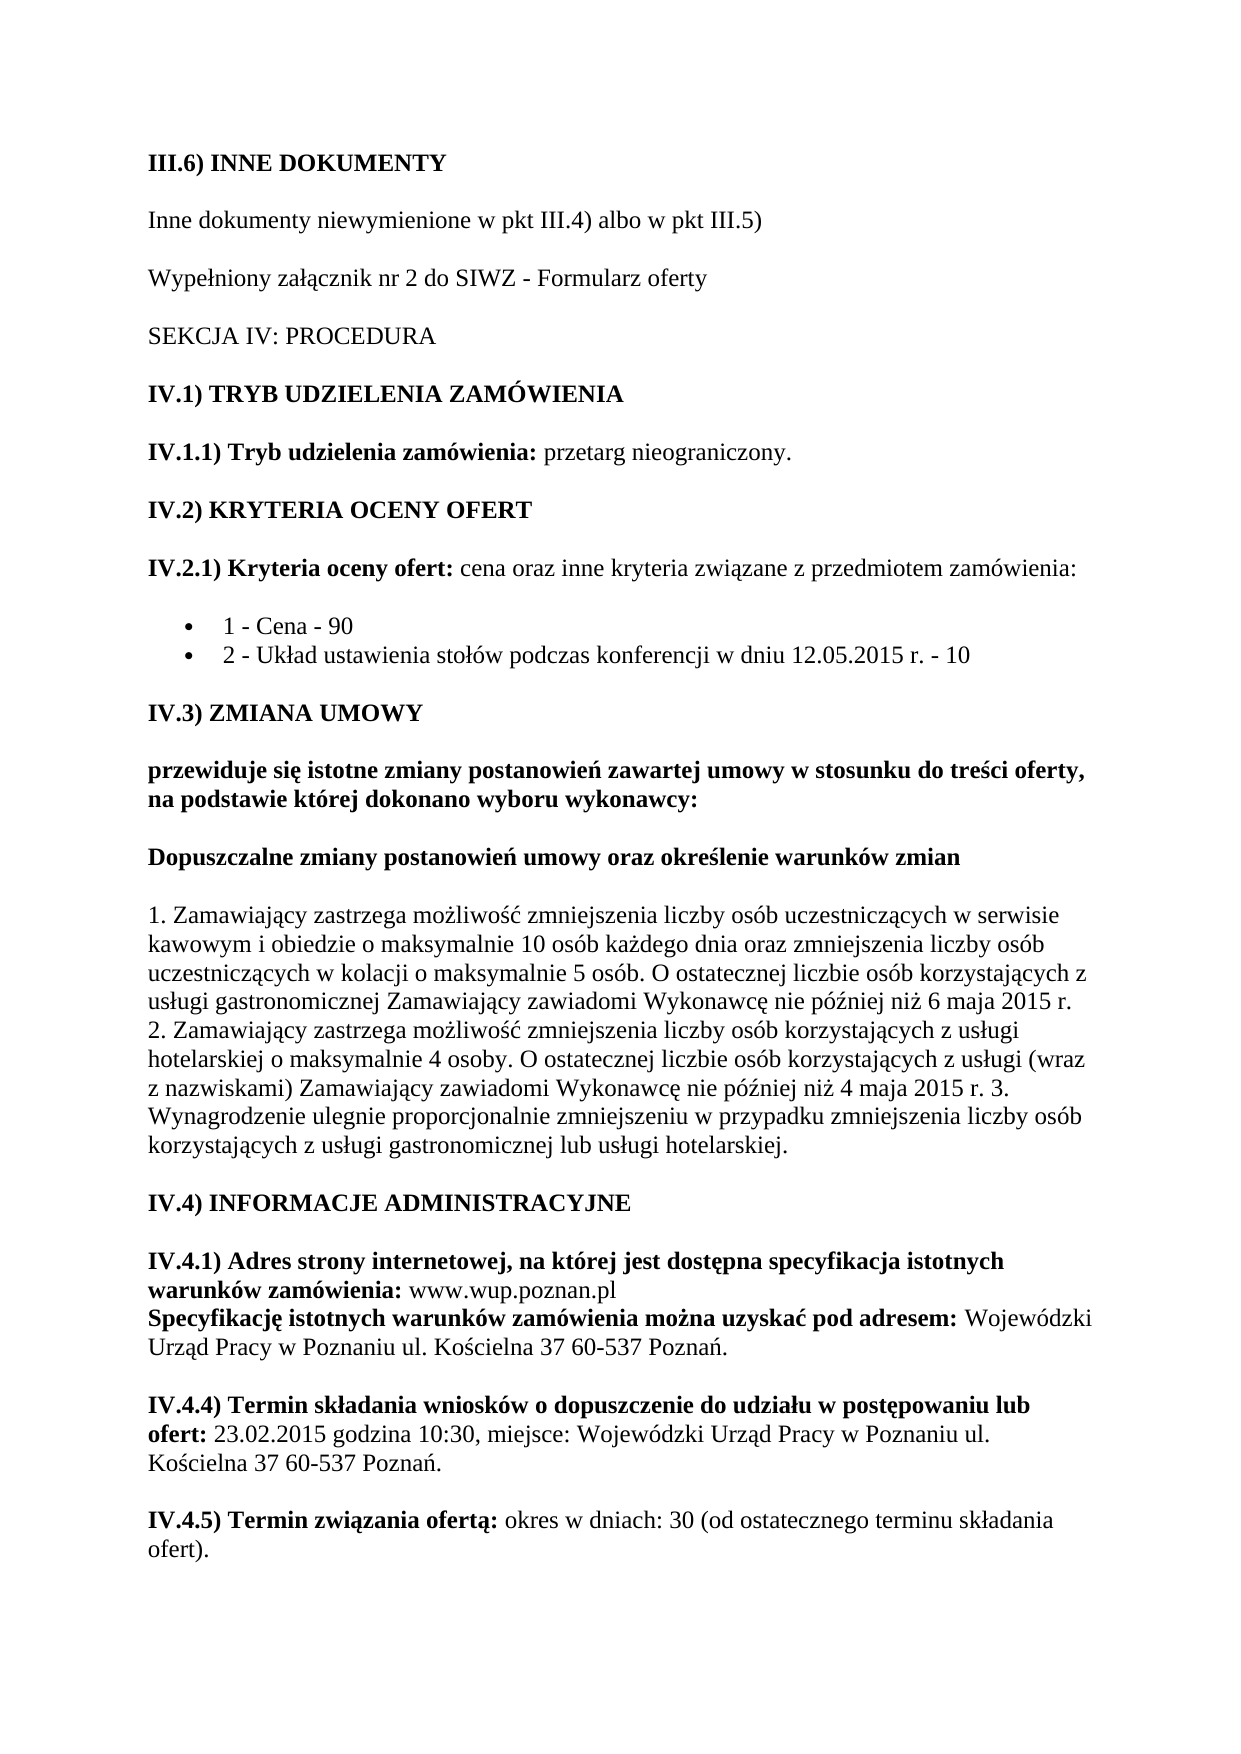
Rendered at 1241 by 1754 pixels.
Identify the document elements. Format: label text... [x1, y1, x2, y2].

list 1 - Cena - 90 [185, 611, 1093, 640]
text IV.4.4) Termin składania wniosków o dopuszczenie do udziału w postępowaniu lub ofert: 23.02.2015 godzina 10:30, miejsce: Wojewódzki Urząd Pracy w Poznaniu ul. Kościelna 37 60-537 Poznań. [148, 1390, 1093, 1476]
text przewiduje się istotne zmiany postanowień zawartej umowy w stosunku do treści oferty, na podstawie której dokonano wyboru wykonawcy: [148, 756, 1093, 813]
text IV.4.5) Termin związania ofertą: okres w dniach: 30 (od ostatecznego terminu składania ofert). [148, 1506, 1093, 1563]
text IV.1.1) Tryb udzielenia zamówienia: przetarg nieograniczony. [148, 437, 1093, 466]
text 1. Zamawiający zastrzega możliwość zmniejszenia liczby osób uczestniczących w serwisie kawowym i obiedzie o maksymalnie 10 osób każdego dnia oraz zmniejszenia liczby osób uczestniczących w kolacji o maksymalnie 5 osób. O ostatecznej liczbie osób korzystających z usługi gastronomicznej Zamawiający zawiadomi Wykonawcę nie później niż 6 maja 2015 r. 2. Zamawiający zastrzega możliwość zmniejszenia liczby osób korzystających z usługi hotelarskiej o maksymalnie 4 osoby. O ostatecznej liczbie osób korzystających z usługi (wraz z nazwiskami) Zamawiający zawiadomi Wykonawcę nie później niż 4 maja 2015 r. 3. Wynagrodzenie ulegnie proporcjonalnie zmniejszeniu w przypadku zmniejszenia liczby osób korzystających z usługi gastronomicznej lub usługi hotelarskiej. [148, 900, 1093, 1159]
text Dopuszczalne zmiany postanowień umowy oraz określenie warunków zmian [148, 842, 1093, 871]
text IV.3) ZMIANA UMOWY [148, 698, 1093, 726]
text IV.1) TRYB UDZIELENIA ZAMÓWIENIA [148, 379, 1093, 408]
text IV.2.1) Kryteria oceny ofert: cena oraz inne kryteria związane z przedmiotem zamówienia: [148, 553, 1093, 582]
text SEKCJA IV: PROCEDURA [148, 321, 1093, 350]
list 2 - Układ ustawienia stołów podczas konferencji w dniu 12.05.2015 r. - 10 [185, 640, 1093, 668]
text IV.4.1) Adres strony internetowej, na której jest dostępna specyfikacja istotnych warunków zamówienia: www.wup.poznan.pl Specyfikację istotnych warunków zamówienia można uzyskać pod adresem: Wojewódzki Urząd Pracy w Poznaniu ul. Kościelna 37 60-537 Poznań. [148, 1246, 1093, 1361]
text Wypełniony załącznik nr 2 do SIWZ - Formularz oferty [148, 263, 1093, 292]
text III.6) INNE DOKUMENTY [148, 148, 1093, 176]
text Inne dokumenty niewymienione w pkt III.4) albo w pkt III.5) [148, 206, 1093, 234]
text IV.4) INFORMACJE ADMINISTRACYJNE [148, 1188, 1093, 1217]
text IV.2) KRYTERIA OCENY OFERT [148, 495, 1093, 524]
